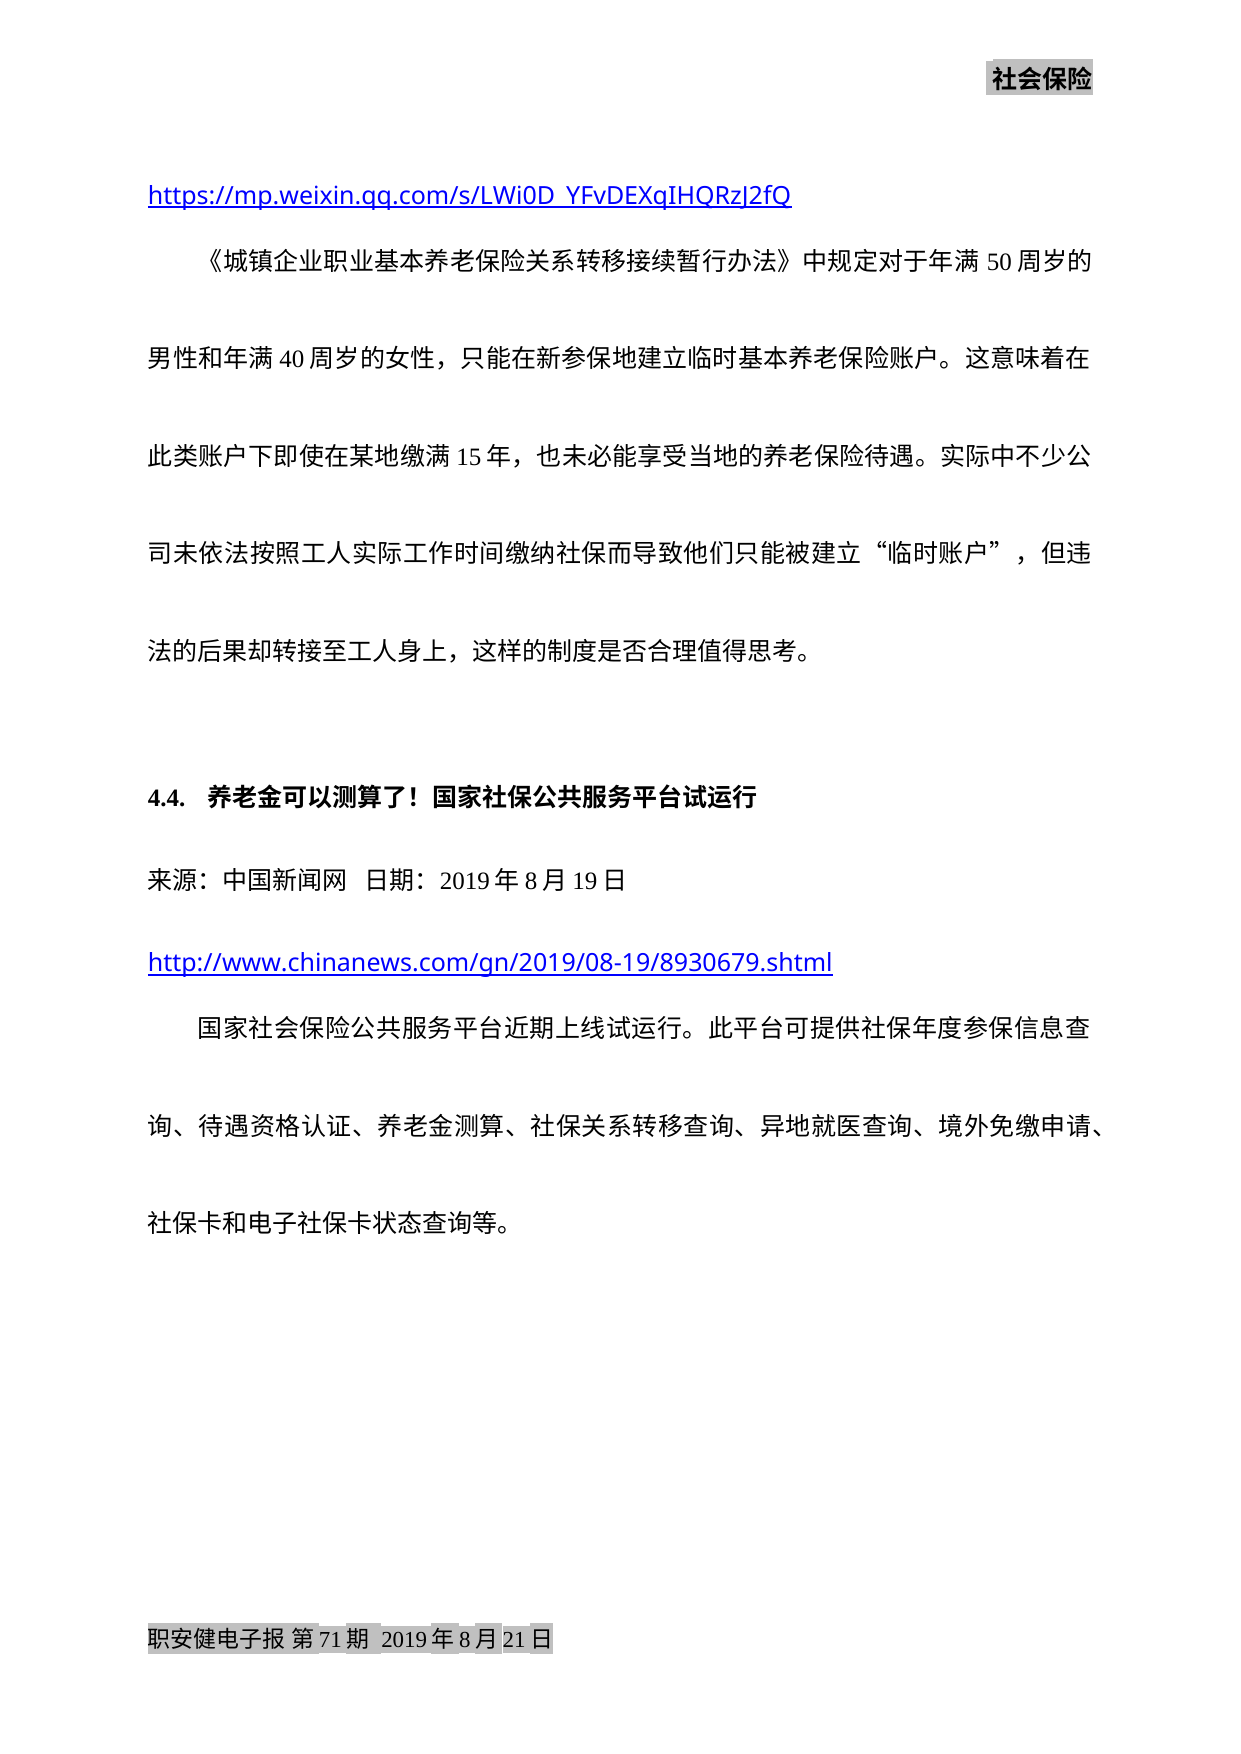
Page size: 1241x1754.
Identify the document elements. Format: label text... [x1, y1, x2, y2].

list 来源：中国新闻网 日期：2019年8月19日 [148, 846, 1092, 911]
text 《城镇企业职业基本养老保险关系转移接续暂行办法》中规定对于年满50周岁的男性和年满40周岁的女性，只能在新参保地建立临时基本养老保险账户。这意味着在此类账户下即使在某地缴满15年，也未必能享受当地的养老保险待遇。实际中不少公司未依法按照工人实际工作时间缴纳社保而导致他们只能被建立“临时账户”，但违法的后果却转接至工人身上，这样的制度是否合理值得思考。 [148, 227, 1092, 682]
text 国家社会保险公共服务平台近期上线试运行。此平台可提供社保年度参保信息查询、待遇资格认证、养老金测算、社保关系转移查询、异地就医查询、境外免缴申请、社保卡和电子社保卡状态查询等。 [148, 994, 1092, 1254]
text https://mp.weixin.qq.com/s/LWi0D_YFvDEXqIHQRzJ2fQ [148, 162, 1092, 227]
text http://www.chinanews.com/gn/2019/08-19/8930679.shtml [148, 929, 1092, 994]
list 养老金可以测算了！国家社保公共服务平台试运行 [148, 763, 1092, 828]
